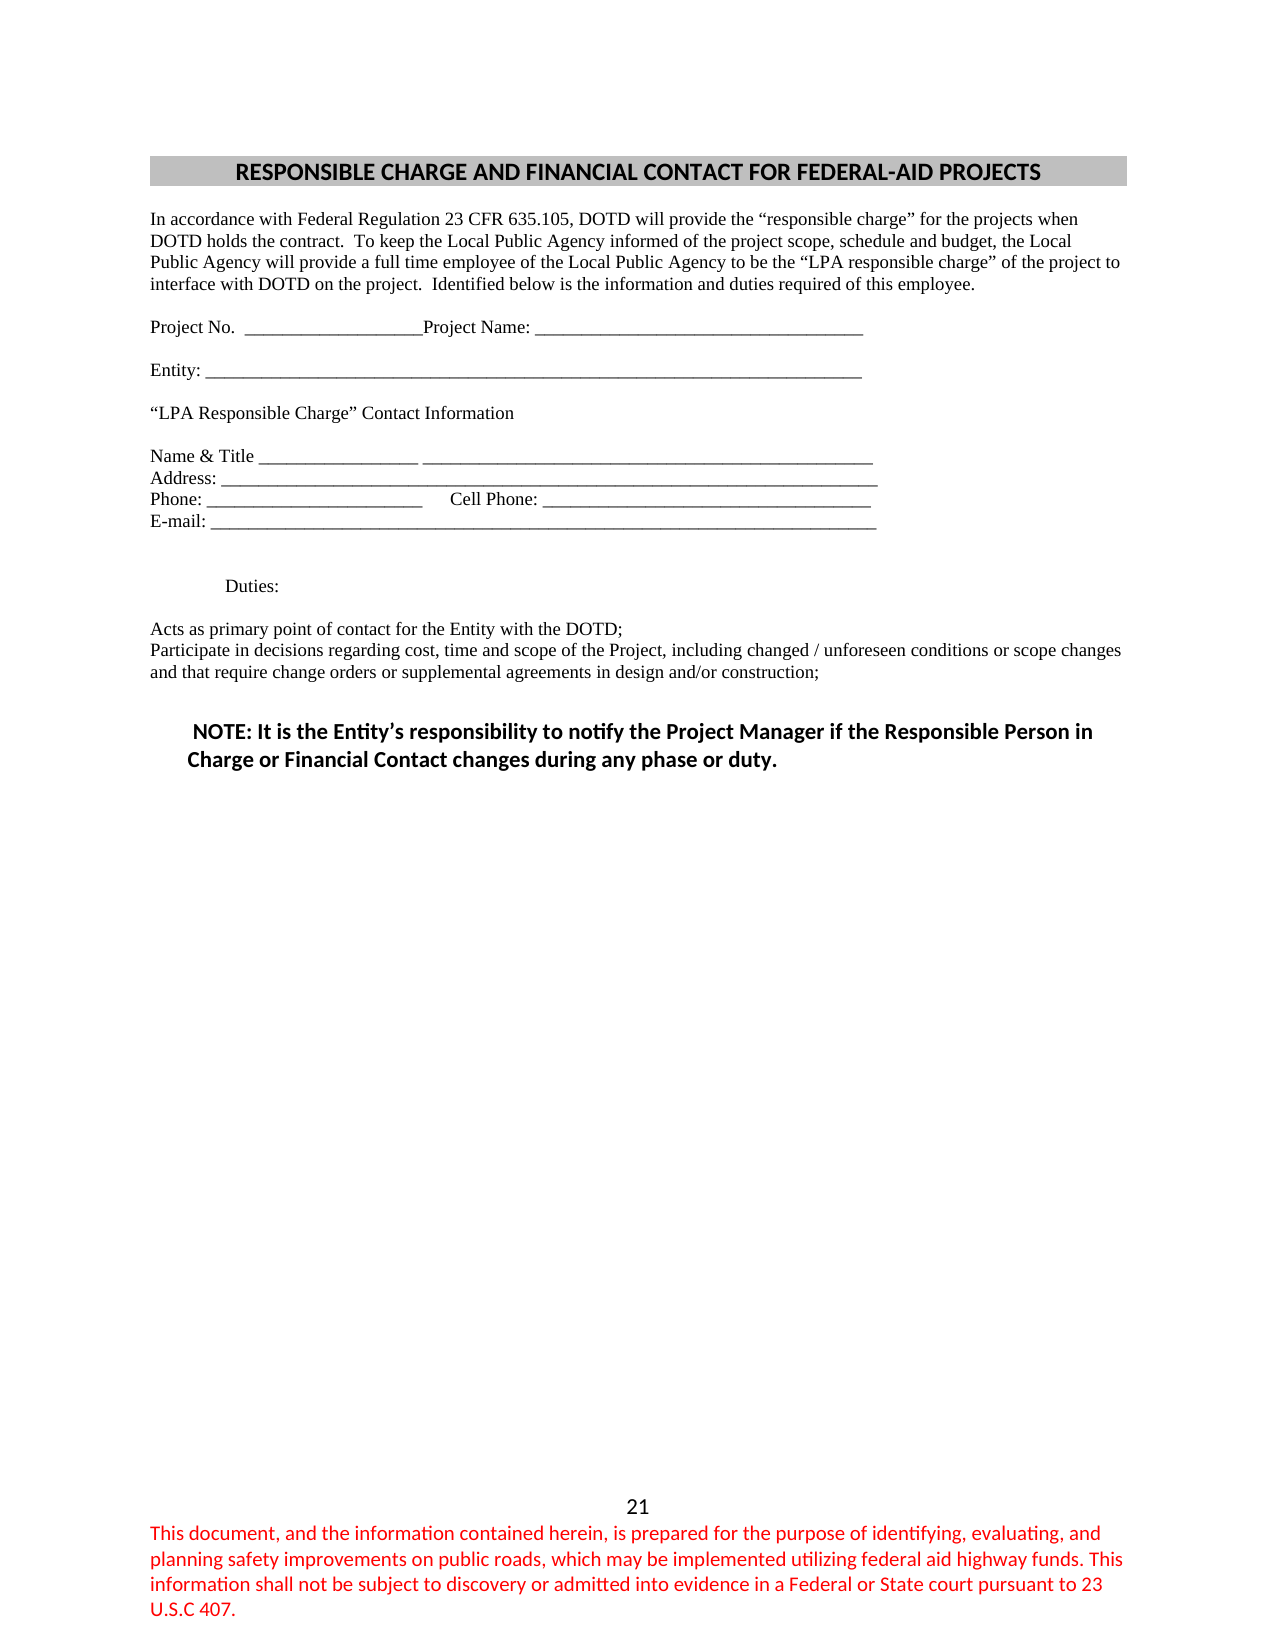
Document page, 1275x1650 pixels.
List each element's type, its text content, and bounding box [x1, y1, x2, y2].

text Project No. ___________________Project Name: ___________________________________ [150, 316, 1125, 337]
text Name & Title _________________ ________________________________________________ [150, 445, 1125, 467]
text Duties: [150, 574, 1125, 596]
text RESPONSIBLE CHARGE AND FINANCIAL CONTACT FOR FEDERAL-AID PROJECTS [150, 156, 1127, 186]
text NOTE: It is the Entity’s responsibility to notify the Project Manager if the Responsible Person in Charge or Financial Contact changes during any phase or duty. [187, 717, 1127, 773]
text “LPA Responsible Charge” Contact Information [150, 402, 1125, 424]
text Acts as primary point of contact for the Entity with the DOTD; [150, 618, 1125, 639]
text E-mail: _______________________________________________________________________ [150, 510, 1125, 531]
text Participate in decisions regarding cost, time and scope of the Project, including changed / unforeseen conditions or scope changes and that require change orders or supplemental agreements in design and/or construction; [150, 639, 1125, 682]
text Entity: ______________________________________________________________________ [150, 359, 1125, 381]
text Phone: _______________________ Cell Phone: ___________________________________ [150, 488, 1125, 510]
text In accordance with Federal Regulation 23 CFR 635.105, DOTD will provide the “responsible charge” for the projects when DOTD holds the contract. To keep the Local Public Agency informed of the project scope, schedule and budget, the Local Public Agency will provide a full time employee of the Local Public Agency to be the “LPA responsible charge” of the project to interface with DOTD on the project. Identified below is the information and duties required of this employee. [150, 208, 1125, 294]
text Address: ______________________________________________________________________ [150, 467, 1125, 488]
